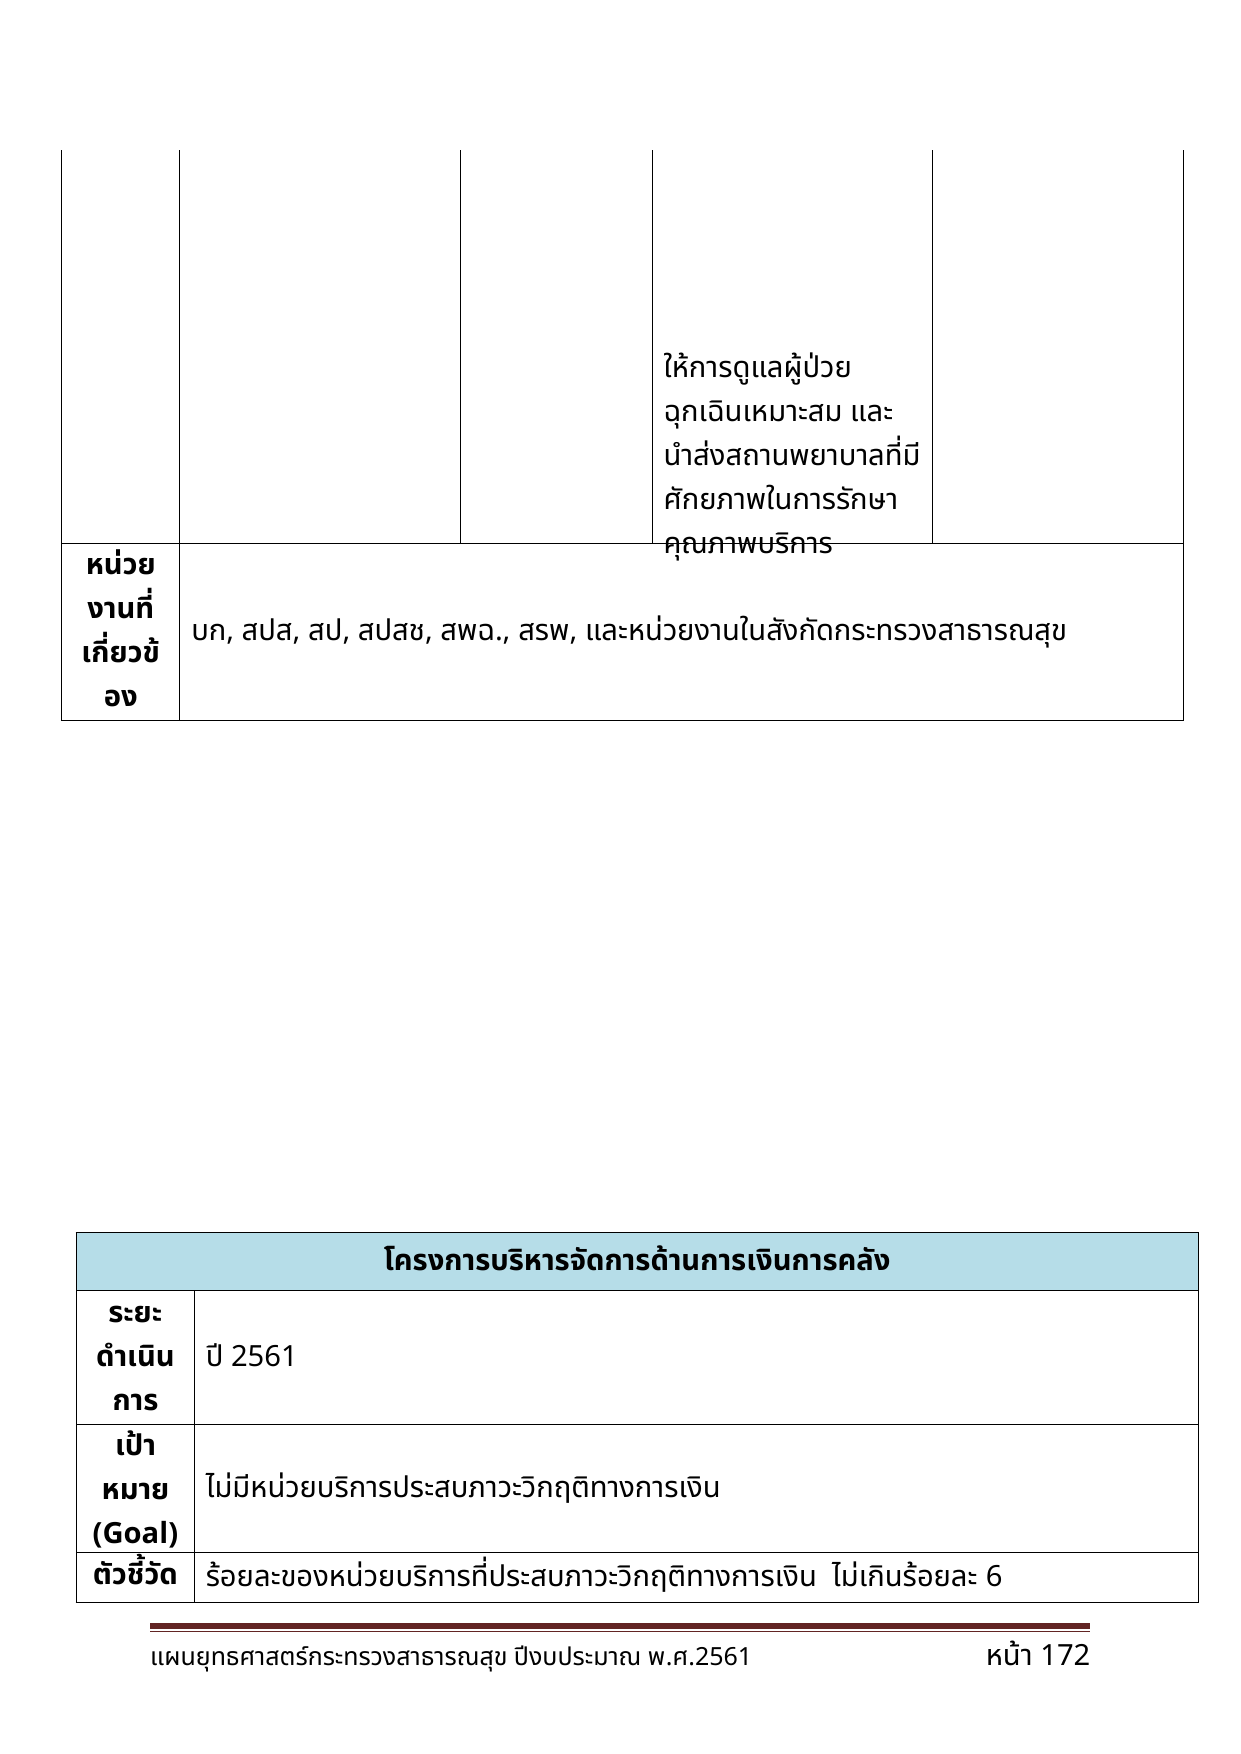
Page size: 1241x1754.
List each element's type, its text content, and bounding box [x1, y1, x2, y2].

table_cell ระยะดำเนินการ [77, 1291, 194, 1423]
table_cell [195, 1553, 1198, 1602]
table_cell ตัวชี้วัด (KPI) [77, 1553, 194, 1602]
table_cell เป้าหมาย (Goal) [77, 1425, 194, 1552]
table_cell ไม่มีหน่วยบริการประสบภาวะวิกฤติทางการเงิน [195, 1425, 1198, 1552]
table_cell หน่วยงานที่เกี่ยวข้อง [62, 544, 179, 720]
table_cell ปี 2561 [195, 1291, 1198, 1423]
table_cell บก, สปส, สป, สปสช, สพฉ., สรพ, และหน่วยงานในสังกัดกระทรวงสาธารณสุข [180, 544, 1183, 720]
table_header โครงการบริหารจัดการด้านการเงินการคลัง [77, 1233, 1198, 1290]
